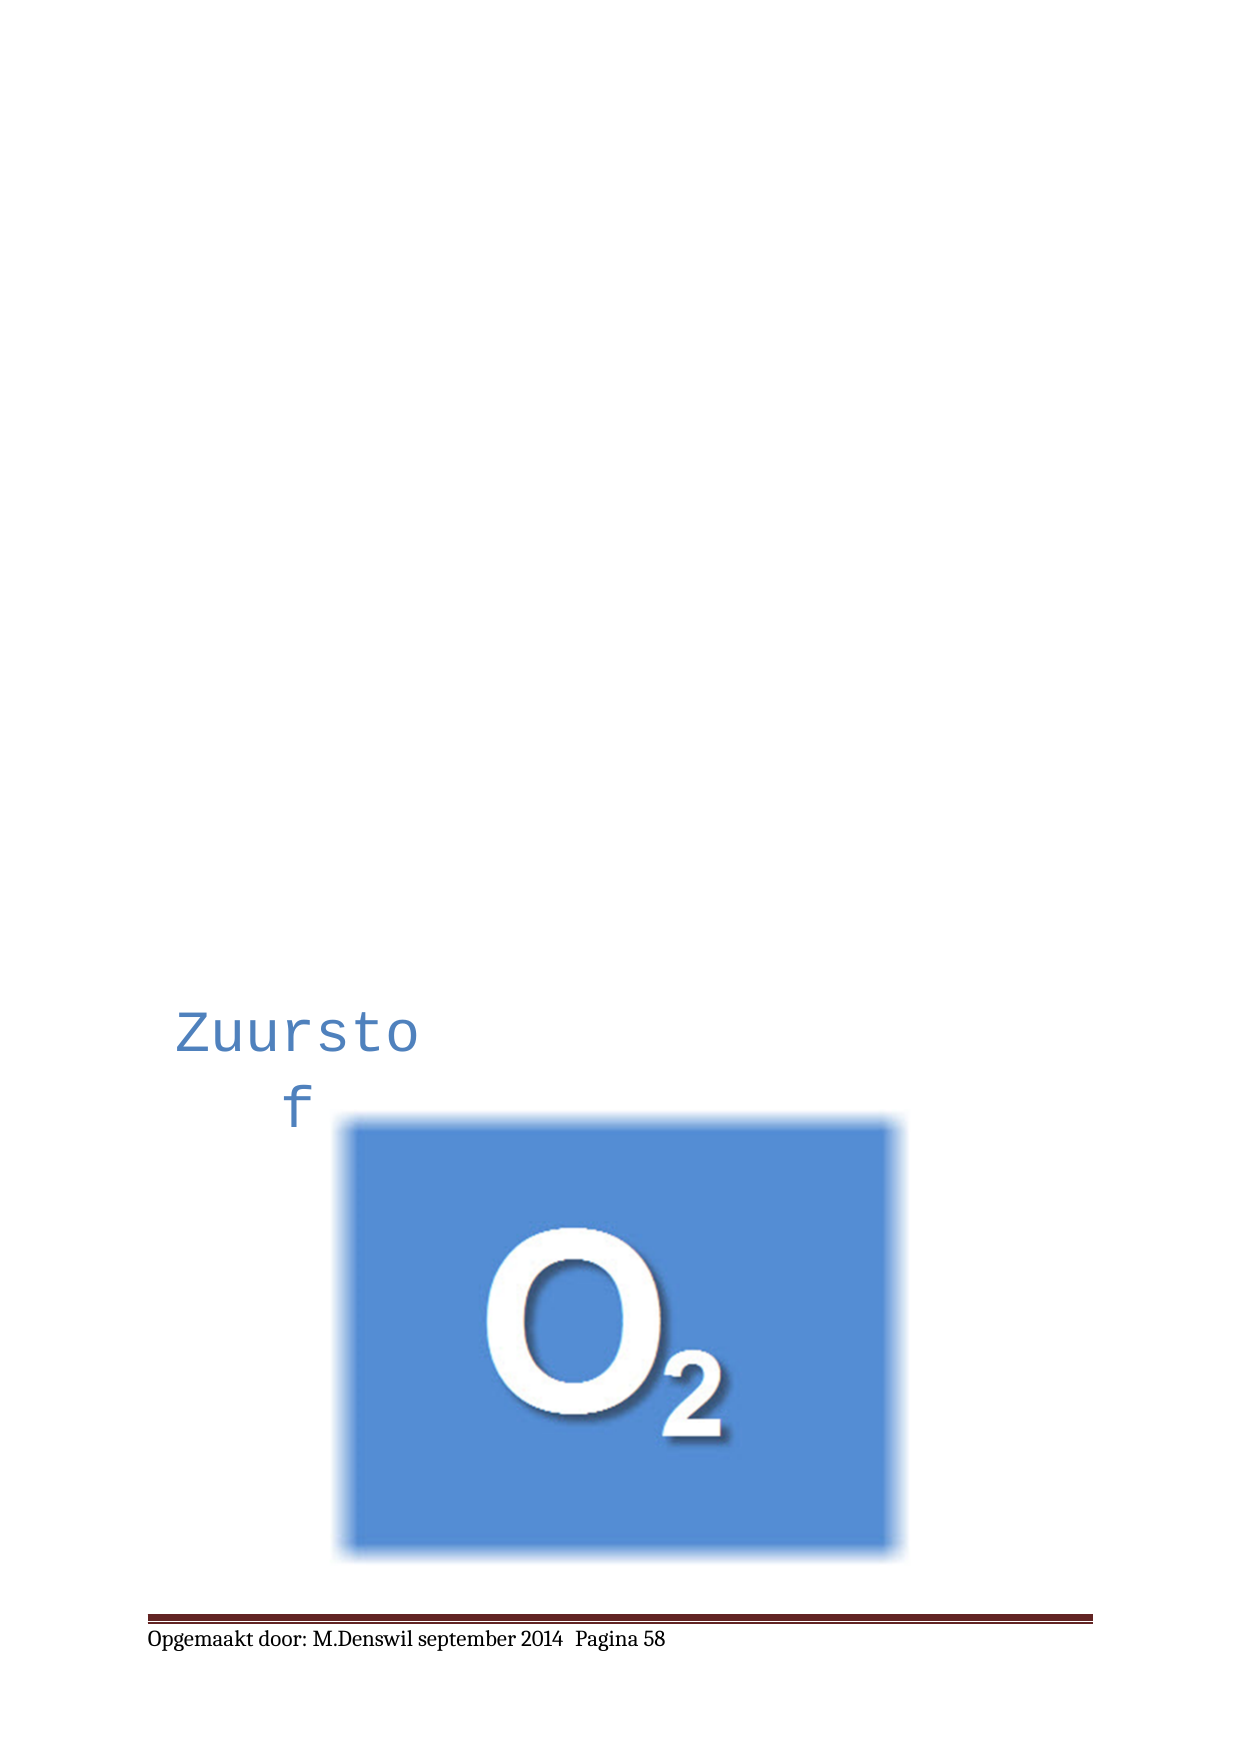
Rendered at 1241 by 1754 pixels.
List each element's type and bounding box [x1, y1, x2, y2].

picture [329, 1109, 911, 1566]
